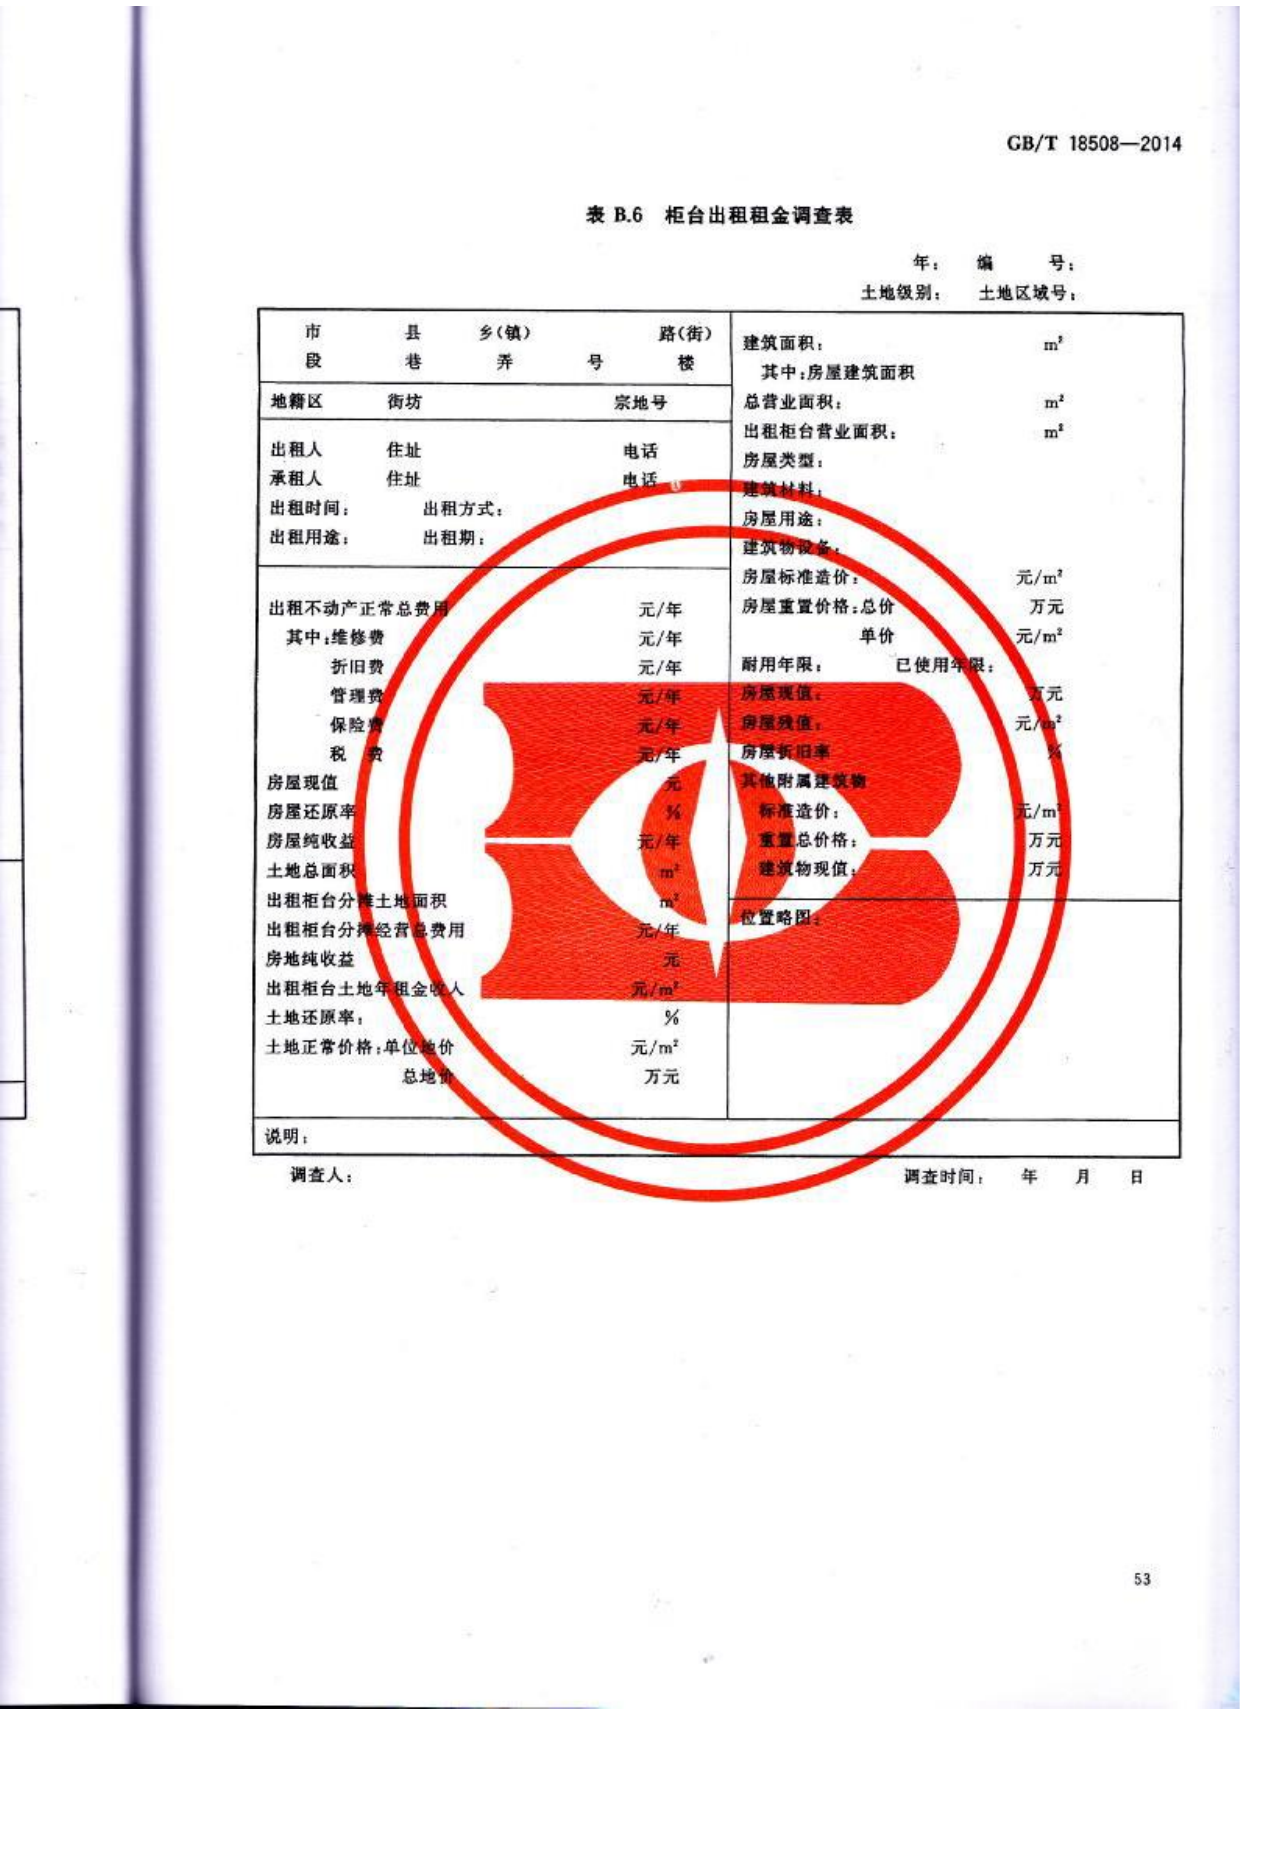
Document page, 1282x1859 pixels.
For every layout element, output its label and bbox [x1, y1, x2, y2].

picture [0, 6, 1240, 1709]
